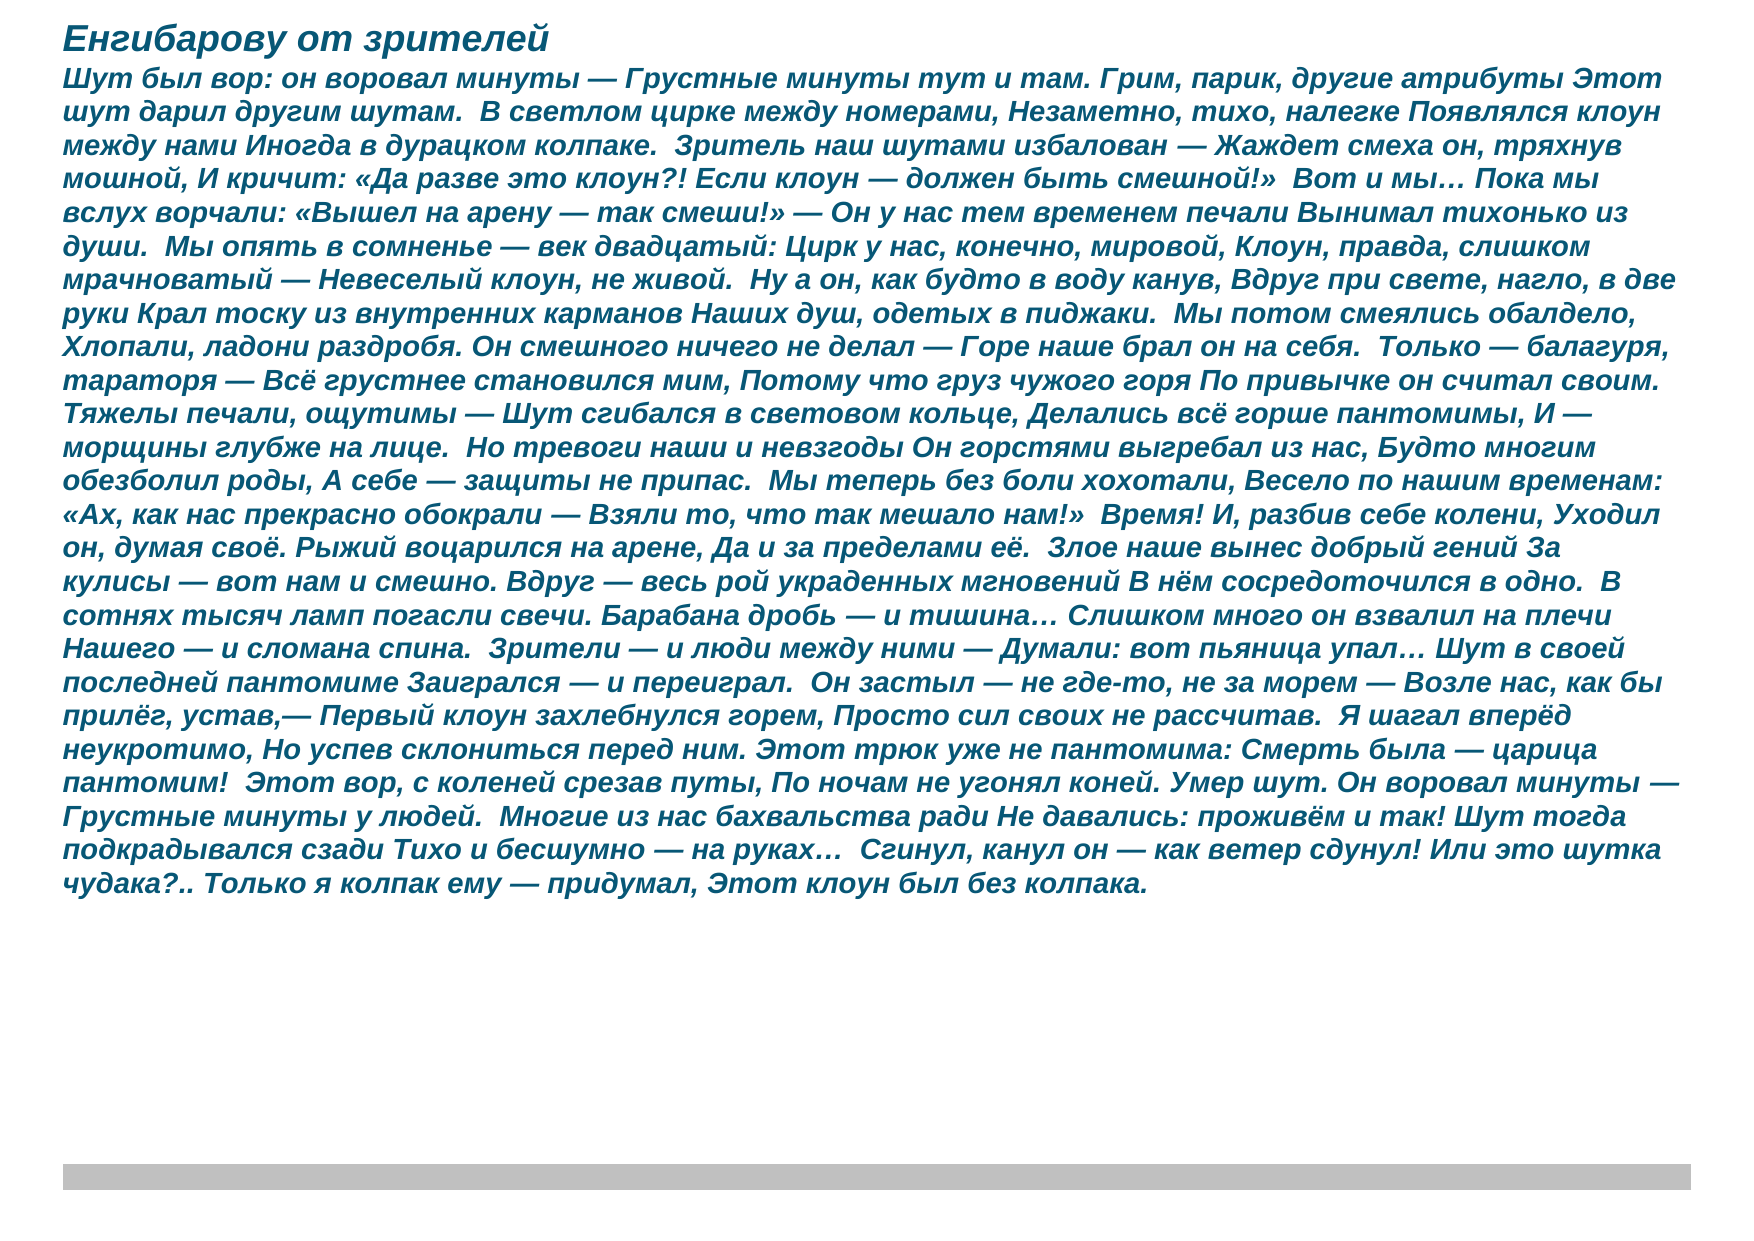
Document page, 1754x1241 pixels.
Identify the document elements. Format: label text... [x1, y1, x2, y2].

text Шут был вор: он воровал минуты — [62, 61, 1691, 899]
subtitle Енгибарову от зрителей [62, 17, 1691, 60]
